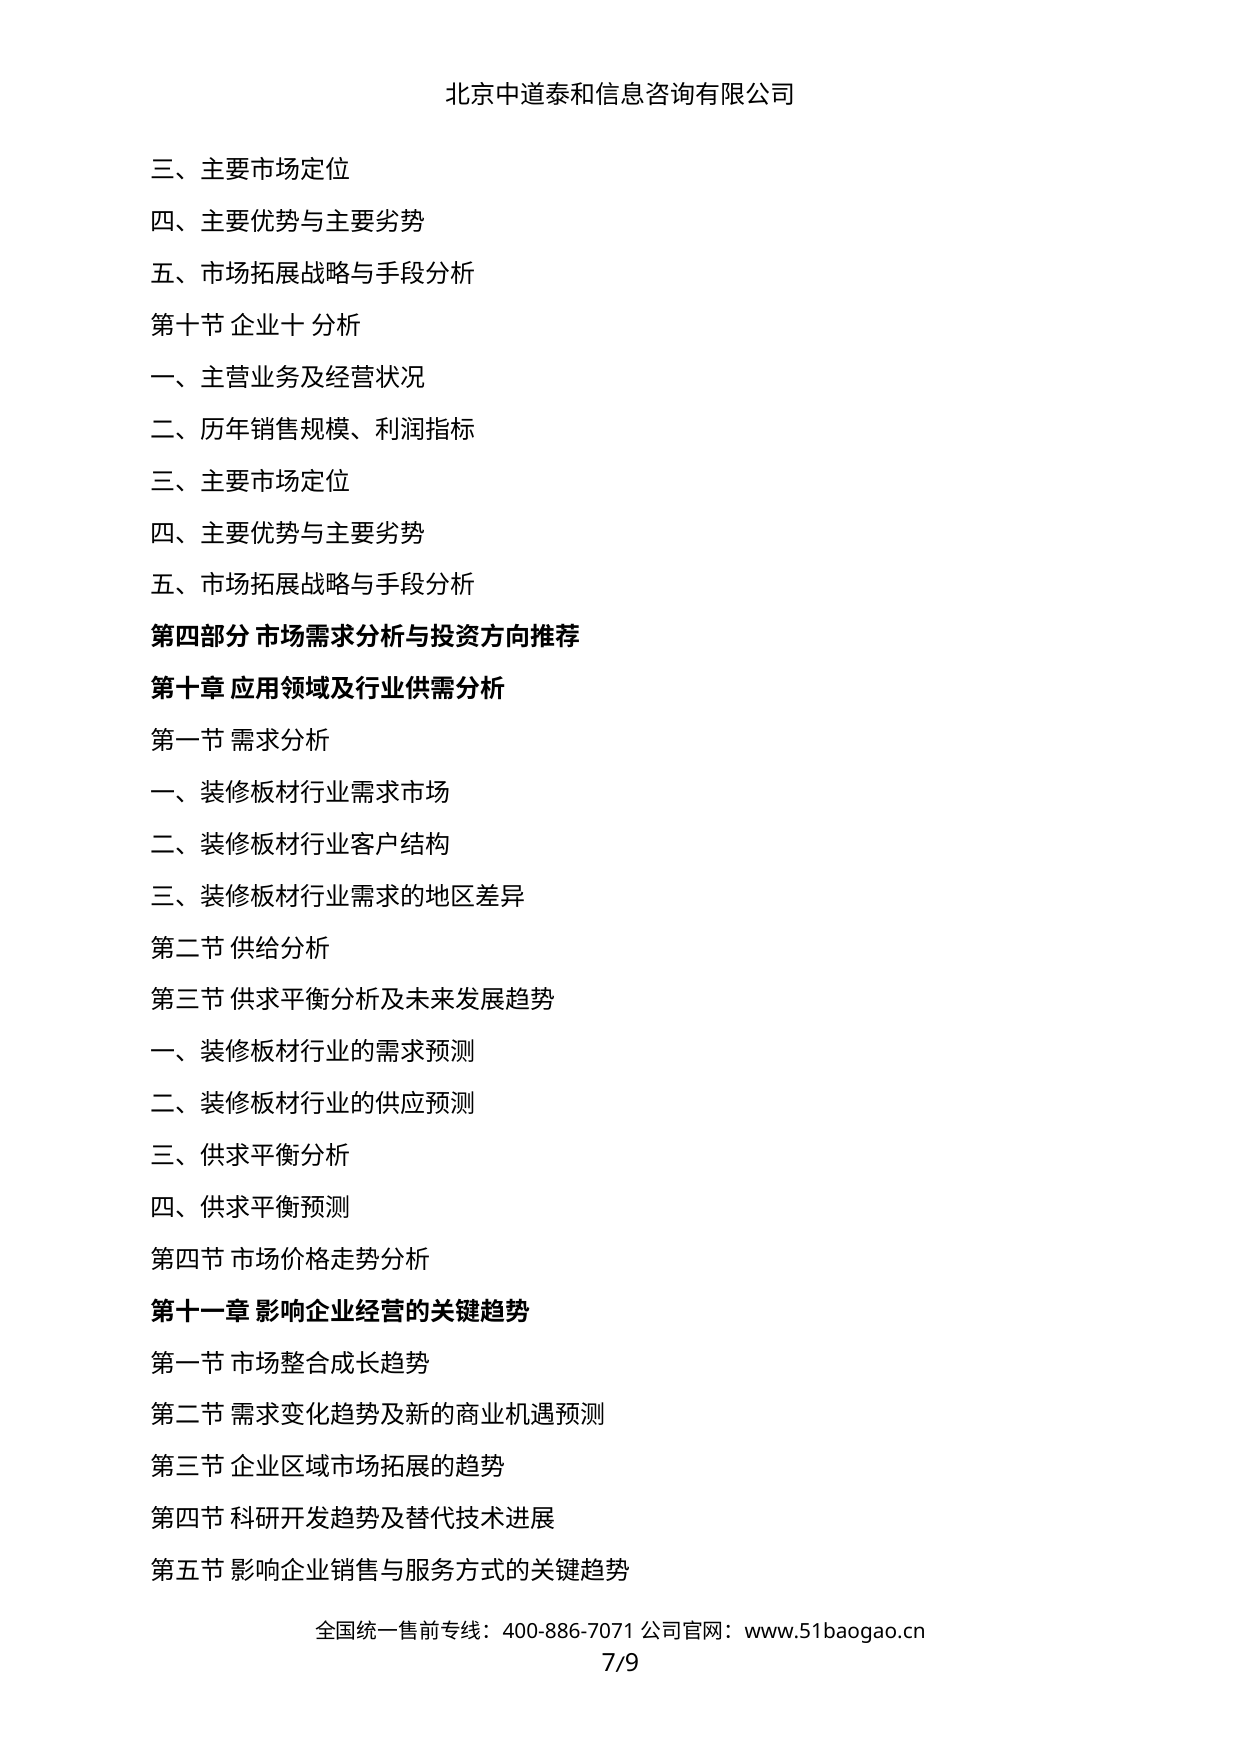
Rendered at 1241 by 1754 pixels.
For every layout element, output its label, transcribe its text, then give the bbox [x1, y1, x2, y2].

text 第三节 企业区域市场拓展的趋势 [150, 1447, 1090, 1483]
text 第一节 需求分析 [150, 721, 1090, 757]
text 三、装修板材行业需求的地区差异 [150, 876, 1090, 912]
text 三、供求平衡分析 [150, 1136, 1090, 1172]
text 第四部分 市场需求分析与投资方向推荐 [150, 617, 1090, 653]
text 三、主要市场定位 [150, 461, 1090, 497]
text 第五节 影响企业销售与服务方式的关键趋势 [150, 1551, 1090, 1587]
text 第三节 供求平衡分析及未来发展趋势 [150, 980, 1090, 1016]
text 一、主营业务及经营状况 [150, 357, 1090, 394]
text 第二节 供给分析 [150, 928, 1090, 964]
text 四、供求平衡预测 [150, 1187, 1090, 1224]
text 一、装修板材行业的需求预测 [150, 1032, 1090, 1068]
text 二、装修板材行业的供应预测 [150, 1084, 1090, 1120]
text 五、市场拓展战略与手段分析 [150, 254, 1090, 290]
text 四、主要优势与主要劣势 [150, 513, 1090, 549]
text 二、装修板材行业客户结构 [150, 824, 1090, 861]
text 第四节 科研开发趋势及替代技术进展 [150, 1499, 1090, 1535]
text 第一节 市场整合成长趋势 [150, 1343, 1090, 1379]
text 第十章 应用领域及行业供需分析 [150, 669, 1090, 705]
text 第四节 市场价格走势分析 [150, 1239, 1090, 1276]
text 第二节 需求变化趋势及新的商业机遇预测 [150, 1395, 1090, 1431]
text 二、历年销售规模、利润指标 [150, 409, 1090, 446]
text 四、主要优势与主要劣势 [150, 202, 1090, 238]
text 一、装修板材行业需求市场 [150, 772, 1090, 809]
text 三、主要市场定位 [150, 150, 1090, 186]
text 五、市场拓展战略与手段分析 [150, 565, 1090, 601]
text 第十节 企业十 分析 [150, 306, 1090, 342]
text 第十一章 影响企业经营的关键趋势 [150, 1291, 1090, 1327]
